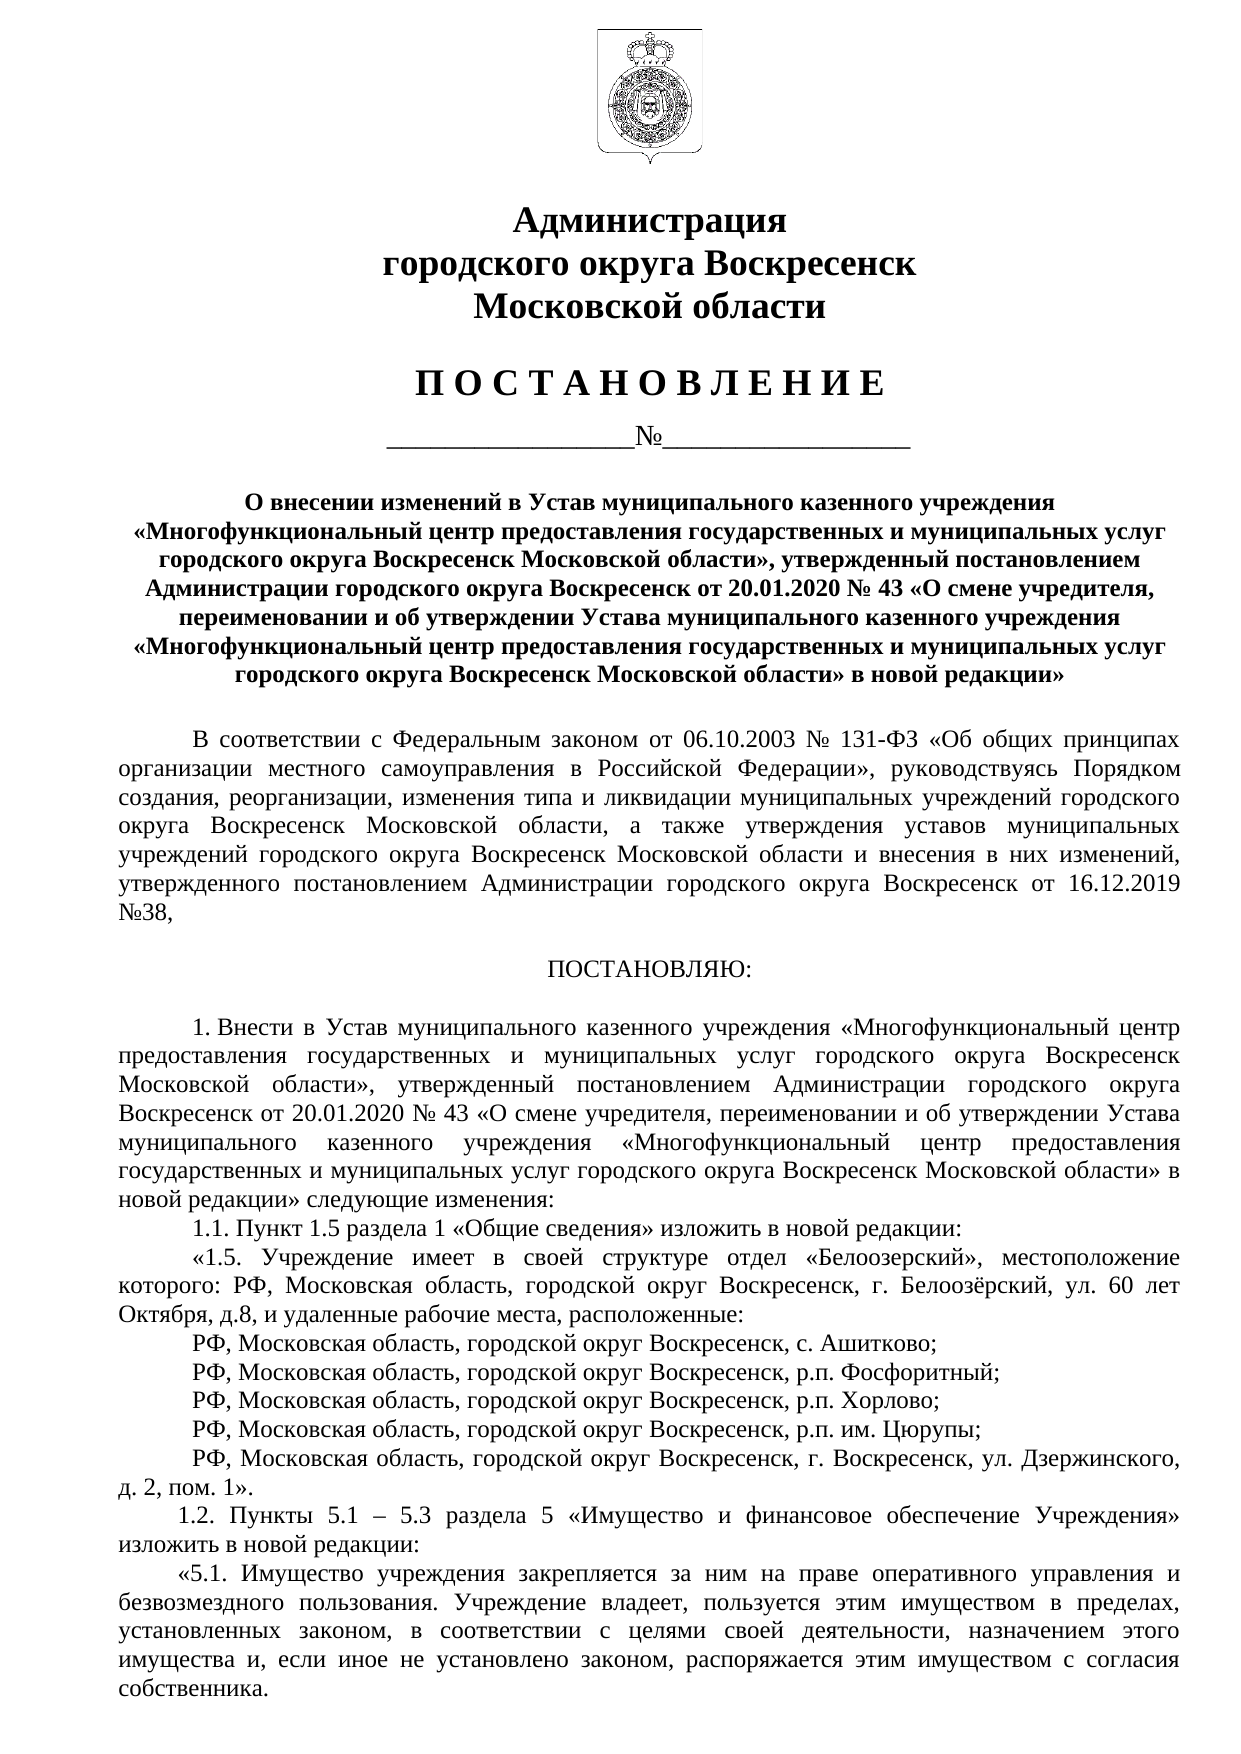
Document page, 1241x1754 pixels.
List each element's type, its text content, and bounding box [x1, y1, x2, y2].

text ПОСТАНОВЛЯЮ: [118, 954, 1181, 983]
text П О С Т А Н О В Л Е Н И Е [118, 360, 1181, 403]
text 1.1. Пункт 1.5 раздела 1 «Общие сведения» изложить в новой редакции: [118, 1213, 1181, 1242]
text 1.2. Пункты 5.1 – 5.3 раздела 5 «Имущество и финансовое обеспечение Учреждения» изложить в новой редакции: [118, 1501, 1181, 1558]
text РФ, Московская область, городской округ Воскресенск, р.п. Хорлово; [118, 1386, 1181, 1414]
text О внесении изменений в Устав муниципального казенного учреждения «Многофункциональный центр предоставления государственных и муниципальных услуг городского округа Воскресенск Московской области», утвержденный постановлением Администрации городского округа Воскресенск от 20.01.2020 № 43 «О смене учредителя, переименовании и об утверждении Устава муниципального казенного учреждения «Многофункциональный центр предоставления государственных и муниципальных услуг городского округа Воскресенск Московской области» в новой редакции» [118, 487, 1181, 688]
text 1. Внести в Устав муниципального казенного учреждения «Многофункциональный центр предоставления государственных и муниципальных услуг городского округа Воскресенск Московской области», утвержденный постановлением Администрации городского округа Воскресенск от 20.01.2020 № 43 «О смене учредителя, переименовании и об утверждении Устава муниципального казенного учреждения «Многофункциональный центр предоставления государственных и муниципальных услуг городского округа Воскресенск Московской области» в новой редакции» следующие изменения: [118, 1012, 1181, 1213]
text Администрация [118, 197, 1181, 241]
text Московской области [118, 284, 1181, 327]
text «5.1. Имущество учреждения закрепляется за ним на праве оперативного управления и безвозмездного пользования. Учреждение владеет, пользуется этим имуществом в пределах, установленных законом, в соответствии с целями своей деятельности, назначением этого имущества и, если иное не установлено законом, распоряжается этим имуществом с согласия собственника. [118, 1558, 1181, 1702]
text РФ, Московская область, городской округ Воскресенск, р.п. им. Цюрупы; [118, 1414, 1181, 1443]
text РФ, Московская область, городской округ Воскресенск, р.п. Фосфоритный; [118, 1357, 1181, 1386]
text РФ, Московская область, городской округ Воскресенск, г. Воскресенск, ул. Дзержинского, д. 2, пом. 1». [118, 1443, 1181, 1501]
text городского округа Воскресенск [118, 241, 1181, 284]
text «1.5. Учреждение имеет в своей структуре отдел «Белоозерский», местоположение которого: РФ, Московская область, городской округ Воскресенск, г. Белоозёрский, ул. 60 лет Октября, д.8, и удаленные рабочие места, расположенные: [118, 1242, 1181, 1328]
text РФ, Московская область, городской округ Воскресенск, с. Ашитково; [118, 1328, 1181, 1357]
text В соответствии с Федеральным законом от 06.10.2003 № 131-ФЗ «Об общих принципах организации местного самоуправления в Российской Федерации», руководствуясь Порядком создания, реорганизации, изменения типа и ликвидации муниципальных учреждений городского округа Воскресенск Московской области, а также утверждения уставов муниципальных учреждений городского округа Воскресенск Московской области и внесения в них изменений, утвержденного постановлением Администрации городского округа Воскресенск от 16.12.2019 №38, [118, 724, 1181, 926]
text _________________№_________________ [118, 418, 1181, 451]
